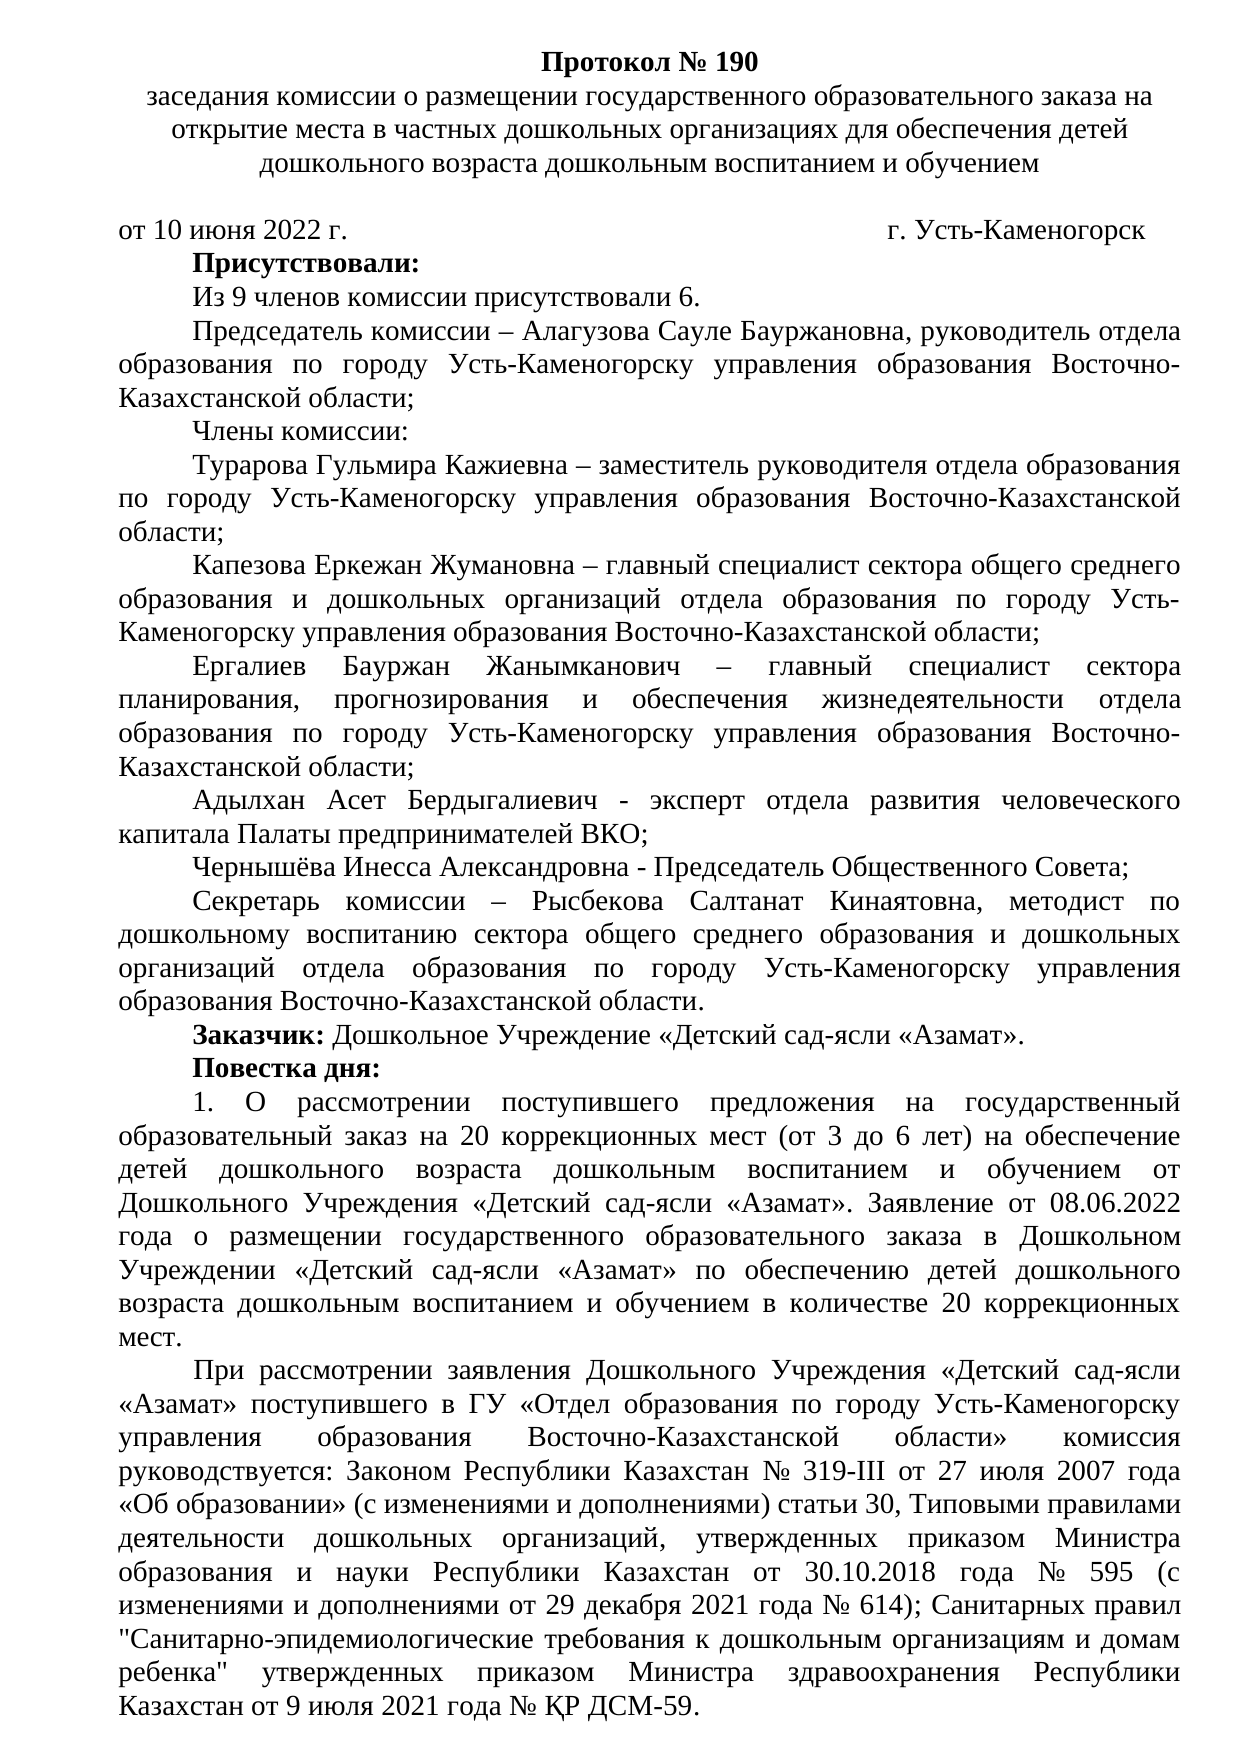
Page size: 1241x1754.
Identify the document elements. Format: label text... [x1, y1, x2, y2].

text Члены комиссии: [118, 413, 1181, 447]
text Из 9 членов комиссии присутствовали 6. [118, 279, 1181, 313]
text При рассмотрении заявления Дошкольного Учреждения «Детский сад-ясли «Азамат» поступившего в ГУ «Отдел образования по городу Усть-Каменогорску управления образования Восточно-Казахстанской области» комиссия руководствуется: Законом Республики Казахстан № 319-III от 27 июля 2007 года «Об образовании» (с изменениями и дополнениями) статьи 30, Типовыми правилами деятельности дошкольных организаций, утвержденных приказом Министра образования и науки Республики Казахстан от 30.10.2018 года № 595 (с изменениями и дополнениями от 29 декабря 2021 года № 614); Санитарных правил "Санитарно-эпидемиологические требования к дошкольным организациям и домам ребенка" утвержденных приказом Министра здравоохранения Республики Казахстан от 9 июля 2021 года № ҚР ДСМ-59. [118, 1352, 1181, 1721]
text Ергалиев Бауржан Жанымканович – главный специалист сектора планирования, прогнозирования и обеспечения жизнедеятельности отдела образования по городу Усть-Каменогорску управления образования Восточно-Казахстанской области; [118, 648, 1181, 782]
text Заказчик: Дошкольное Учреждение «Детский сад-ясли «Азамат». [118, 1017, 1181, 1051]
text Протокол № 190 [118, 44, 1181, 78]
text заседания комиссии о размещении государственного образовательного заказа на открытие места в частных дошкольных организациях для обеспечения детей дошкольного возраста дошкольным воспитанием и обучением [118, 78, 1181, 178]
text от 10 июня 2022 г. г. Усть-Каменогорск [118, 212, 1181, 246]
text Адылхан Асет Бердыгалиевич - эксперт отдела развития человеческого капитала Палаты предпринимателей ВКО; [118, 782, 1181, 849]
text Председатель комиссии – Алагузова Сауле Бауржановна, руководитель отдела образования по городу Усть-Каменогорску управления образования Восточно-Казахстанской области; [118, 313, 1181, 413]
text Капезова Еркежан Жумановна – главный специалист сектора общего среднего образования и дошкольных организаций отдела образования по городу Усть-Каменогорску управления образования Восточно-Казахстанской области; [118, 547, 1181, 648]
text Чернышёва Инесса Александровна - Председатель Общественного Совета; [118, 849, 1181, 883]
text Повестка дня: [118, 1051, 1181, 1084]
text Секретарь комиссии – Рысбекова Салтанат Кинаятовна, методист по дошкольному воспитанию сектора общего среднего образования и дошкольных организаций отдела образования по городу Усть-Каменогорску управления образования Восточно-Казахстанской области. [118, 883, 1181, 1017]
text 1. О рассмотрении поступившего предложения на государственный образовательный заказ на 20 коррекционных мест (от 3 до 6 лет) на обеспечение детей дошкольного возраста дошкольным воспитанием и обучением от Дошкольного Учреждения «Детский сад-ясли «Азамат». Заявление от 08.06.2022 года о размещении государственного образовательного заказа в Дошкольном Учреждении «Детский сад-ясли «Азамат» по обеспечению детей дошкольного возраста дошкольным воспитанием и обучением в количестве 20 коррекционных мест. [118, 1084, 1181, 1352]
text Присутствовали: [118, 246, 1181, 279]
text Турарова Гульмира Кажиевна – заместитель руководителя отдела образования по городу Усть-Каменогорску управления образования Восточно-Казахстанской области; [118, 447, 1181, 547]
